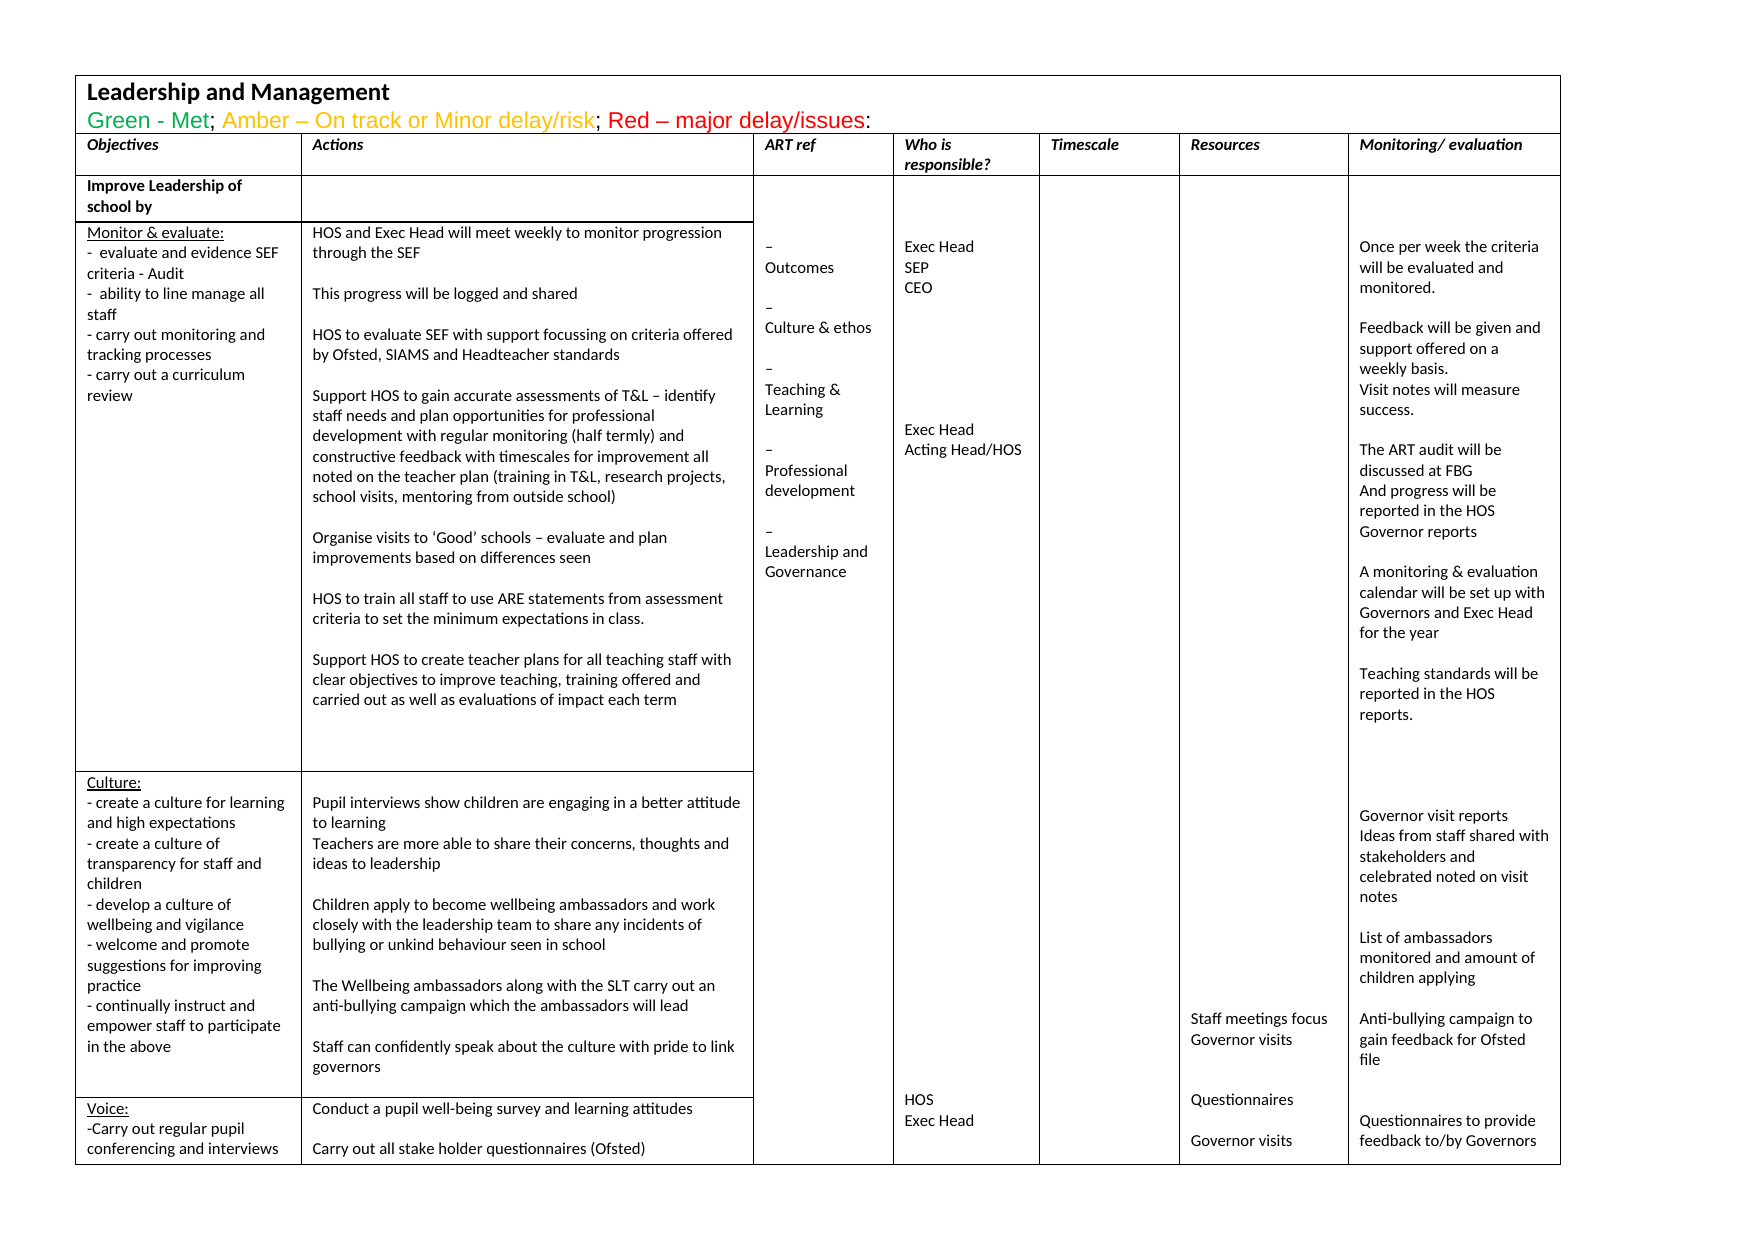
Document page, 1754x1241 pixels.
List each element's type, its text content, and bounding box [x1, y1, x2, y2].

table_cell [76, 1098, 301, 1164]
table_cell Once per week the criteria will be evaluated and monitored. Feedback will be given and support offered on a weekly basis. Visit notes will measure success. The ART audit will be discussed at FBG And progress will be reported in the HOS Governor reports A monitoring & evaluation calendar will be set up with Governors and Exec Head for the year Teaching standards will be reported in the HOS reports. Governor visit reports Ideas from staff shared with stakeholders and celebrated noted on visit notes List of ambassadors monitored and amount of children applying Anti-bullying campaign to gain feedback for Ofsted file Questionnaires to provide feedback to/by Governors Leadership to monitor changes of concerns/attitudes Monitor bounce rates from Website Governor to be responsible to monitor website is up to date Governor to monitor all communication to parents Governors/ leadership monitoring to note improvements in learning environment All questionnaires to be evaluated – as above. Feedback from learning walks noted One Governor to be responsible to review the SCR on a monthly basis [1349, 176, 1560, 1164]
table_cell HOS and Exec Head will meet weekly to monitor progression through the SEF This progress will be logged and shared HOS to evaluate SEF with support focussing on criteria offered by Ofsted, SIAMS and Headteacher standards Support HOS to gain accurate assessments of T&L – identify staff needs and plan opportunities for professional development with regular monitoring (half termly) and constructive feedback with timescales for improvement all noted on the teacher plan (training in T&L, research projects, school visits, mentoring from outside school) Organise visits to ‘Good’ schools – evaluate and plan improvements based on differences seen HOS to train all staff to use ARE statements from assessment criteria to set the minimum expectations in class. Support HOS to create teacher plans for all teaching staff with clear objectives to improve teaching, training offered and carried out as well as evaluations of impact each term [302, 223, 753, 771]
table_cell Leadership and Management Green - Met; Amber – On track or Minor delay/risk; Red – major delay/issues: [76, 76, 1560, 133]
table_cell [302, 1098, 753, 1164]
table_cell Actions [302, 134, 753, 174]
table_cell Resources [1180, 134, 1348, 174]
table_cell Monitor & evaluate: - evaluate and evidence SEF criteria - Audit - ability to line manage all staff - carry out monitoring and tracking processes - carry out a curriculum review [76, 223, 301, 771]
table_cell Pupil interviews show children are engaging in a better attitude to learning Teachers are more able to share their concerns, thoughts and ideas to leadership Children apply to become wellbeing ambassadors and work closely with the leadership team to share any incidents of bullying or unkind behaviour seen in school The Wellbeing ambassadors along with the SLT carry out an anti-bullying campaign which the ambassadors will lead Staff can confidently speak about the culture with pride to link governors [302, 772, 753, 1097]
table_cell ART ref [754, 134, 893, 174]
table_cell Staff meetings focus Governor visits Questionnaires Governor visits Proforma for feedback Time for office to focus on improving the website and updating it Resources to create displays Time for support staff to be creative Staff meetings timetable to allow for learning walks Log of all training format Time to log all training and book new Time to talk to staff New signing in book New data collection sheets Assembly time [1180, 176, 1348, 1164]
table_cell Timescale [1040, 134, 1179, 174]
table_cell Exec Head SEP CEO Exec Head Acting Head/HOS HOS Exec Head HOS Exec Head Governors HOS Exec Head Governors Office Manager HOS Exec Head Support Staff HOS Exec Head Governors Office staff HOS Exec Head [894, 176, 1039, 1164]
table_cell [302, 176, 753, 221]
table_cell [1040, 176, 1179, 1164]
table_cell Culture: - create a culture for learning and high expectations - create a culture of transparency for staff and children - develop a culture of wellbeing and vigilance - welcome and promote suggestions for improving practice - continually instruct and empower staff to participate in the above [76, 772, 301, 1097]
table_cell Who is responsible? [894, 134, 1039, 174]
table_cell Improve Leadership of school by [76, 176, 301, 221]
table_cell – Outcomes – Culture & ethos – Teaching & Learning – Professional development – Leadership and Governance [754, 176, 893, 1164]
table_cell Monitoring/ evaluation [1349, 134, 1560, 174]
table_cell Objectives [76, 134, 301, 174]
